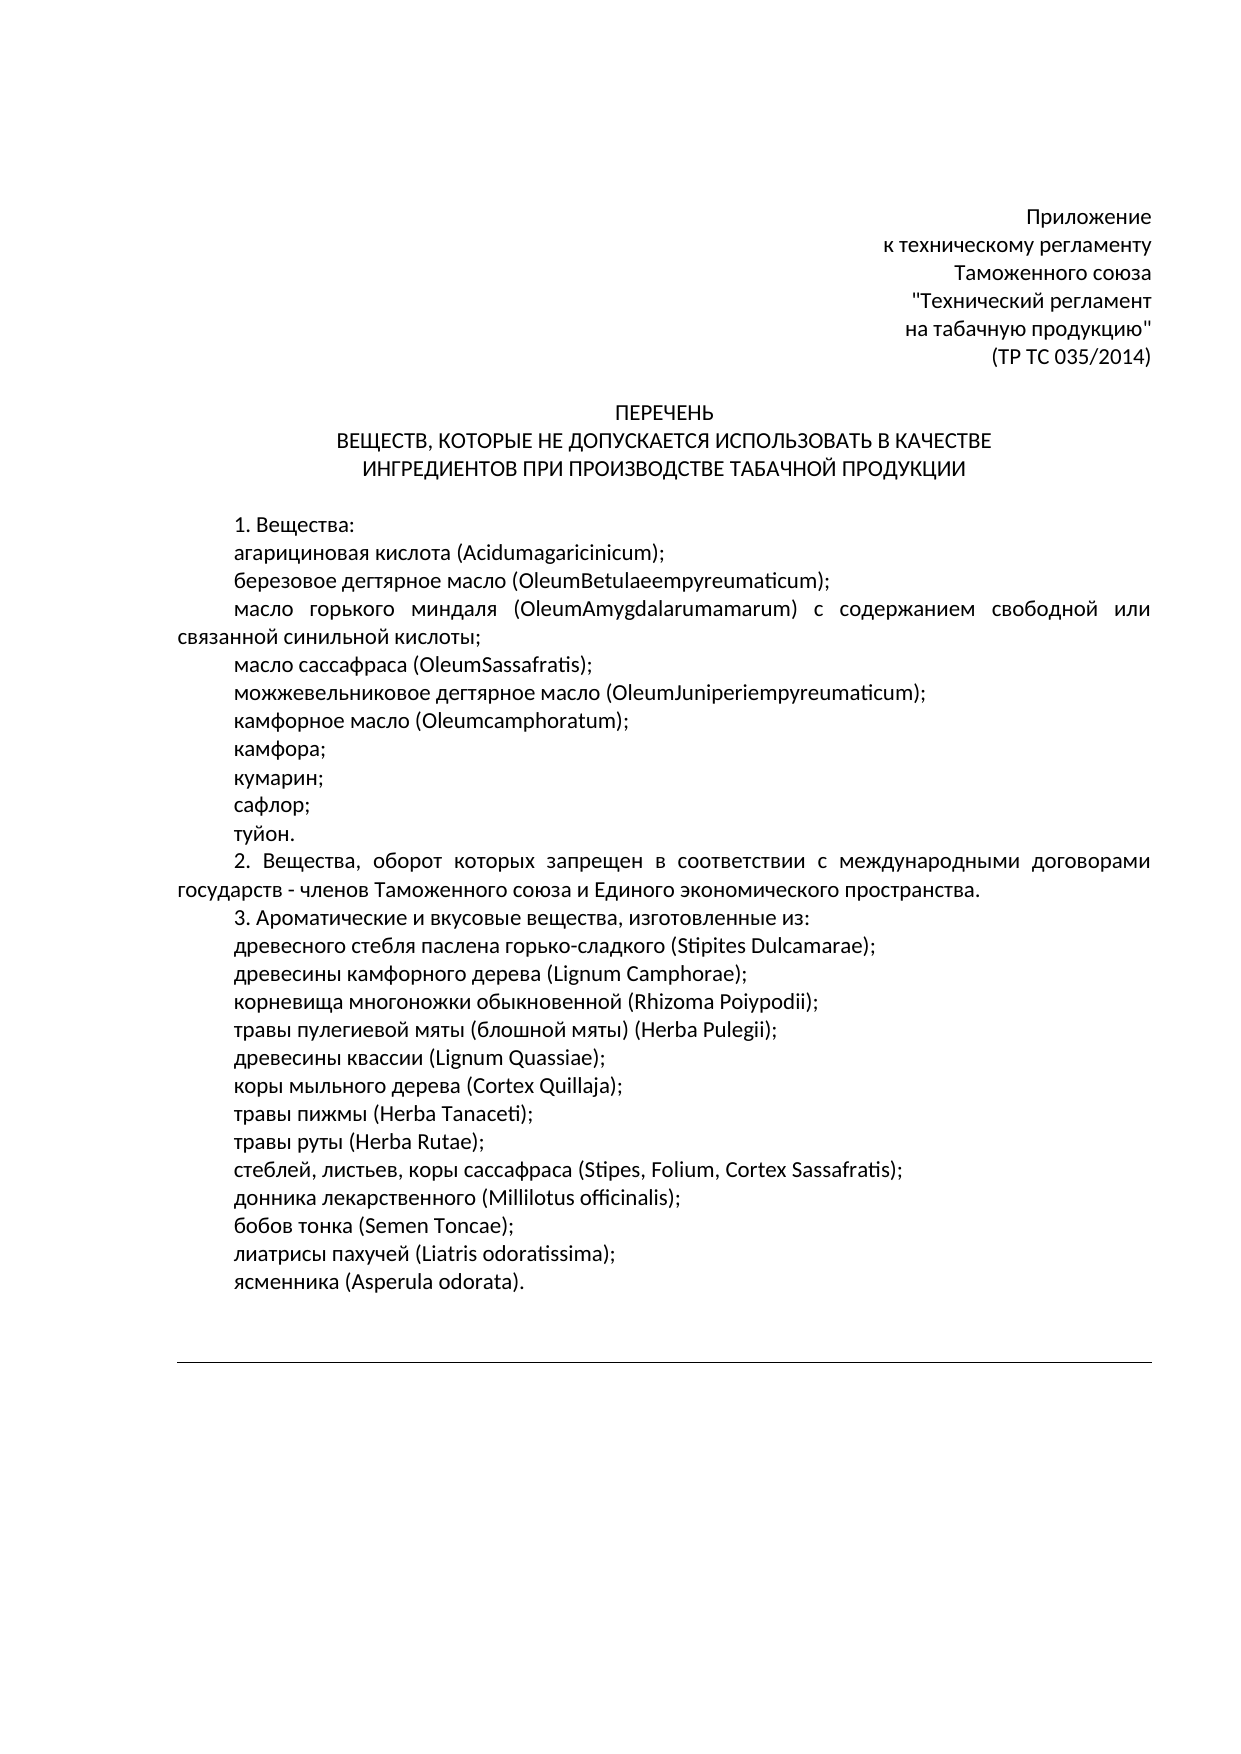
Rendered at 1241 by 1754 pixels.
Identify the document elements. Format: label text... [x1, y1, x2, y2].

text масло горького миндаля (OleumAmygdalarumamarum) с содержанием свободной или связанной синильной кислоты; [177, 594, 1152, 651]
text древесного стебля паслена горько-сладкого (Stipites Dulcamarae); [177, 931, 1152, 959]
text (ТР ТС 035/2014) [177, 342, 1152, 370]
text древесины квассии (Lignum Quassiae); [177, 1043, 1152, 1071]
text на табачную продукцию" [177, 314, 1152, 342]
text ИНГРЕДИЕНТОВ ПРИ ПРОИЗВОДСТВЕ ТАБАЧНОЙ ПРОДУКЦИИ [177, 454, 1152, 482]
text 2. Вещества, оборот которых запрещен в соответствии с международными договорами государств - членов Таможенного союза и Единого экономического пространства. [177, 847, 1152, 903]
text агарициновая кислота (Acidumagaricinicum); [177, 538, 1152, 566]
text травы руты (Herba Rutae); [177, 1127, 1152, 1155]
text бобов тонка (Semen Toncae); [177, 1211, 1152, 1239]
text корневища многоножки обыкновенной (Rhizoma Poiypodii); [177, 987, 1152, 1015]
text 3. Ароматические и вкусовые вещества, изготовленные из: [177, 903, 1152, 931]
text березовое дегтярное масло (OleumBetulaeempyreumaticum); [177, 566, 1152, 594]
text Таможенного союза [177, 258, 1152, 286]
text 1. Вещества: [177, 510, 1152, 538]
text ясменника (Asperula odorata). [177, 1267, 1152, 1295]
text ВЕЩЕСТВ, КОТОРЫЕ НЕ ДОПУСКАЕТСЯ ИСПОЛЬЗОВАТЬ В КАЧЕСТВЕ [177, 426, 1152, 454]
text масло сассафраса (OleumSassafratis); [177, 651, 1152, 678]
text стеблей, листьев, коры сассафраса (Stipes, Folium, Cortex Sassafratis); [177, 1155, 1152, 1183]
text можжевельниковое дегтярное масло (OleumJuniperiempyreumaticum); [177, 678, 1152, 707]
text "Технический регламент [177, 286, 1152, 314]
text коры мыльного дерева (Cortex Quillaja); [177, 1071, 1152, 1099]
text лиатрисы пахучей (Liatris odoratissima); [177, 1239, 1152, 1267]
text туйон. [177, 819, 1152, 847]
text травы пулегиевой мяты (блошной мяты) (Herba Pulegii); [177, 1015, 1152, 1043]
text Приложение [177, 202, 1152, 230]
text к техническому регламенту [177, 230, 1152, 258]
text камфора; [177, 734, 1152, 763]
text ПЕРЕЧЕНЬ [177, 398, 1152, 426]
text камфорное масло (Oleumcamphoratum); [177, 707, 1152, 734]
text кумарин; [177, 763, 1152, 791]
text сафлор; [177, 791, 1152, 819]
text донника лекарственного (Millilotus officinalis); [177, 1183, 1152, 1211]
text травы пижмы (Herba Tanaceti); [177, 1099, 1152, 1127]
text древесины камфорного дерева (Lignum Camphorae); [177, 959, 1152, 987]
